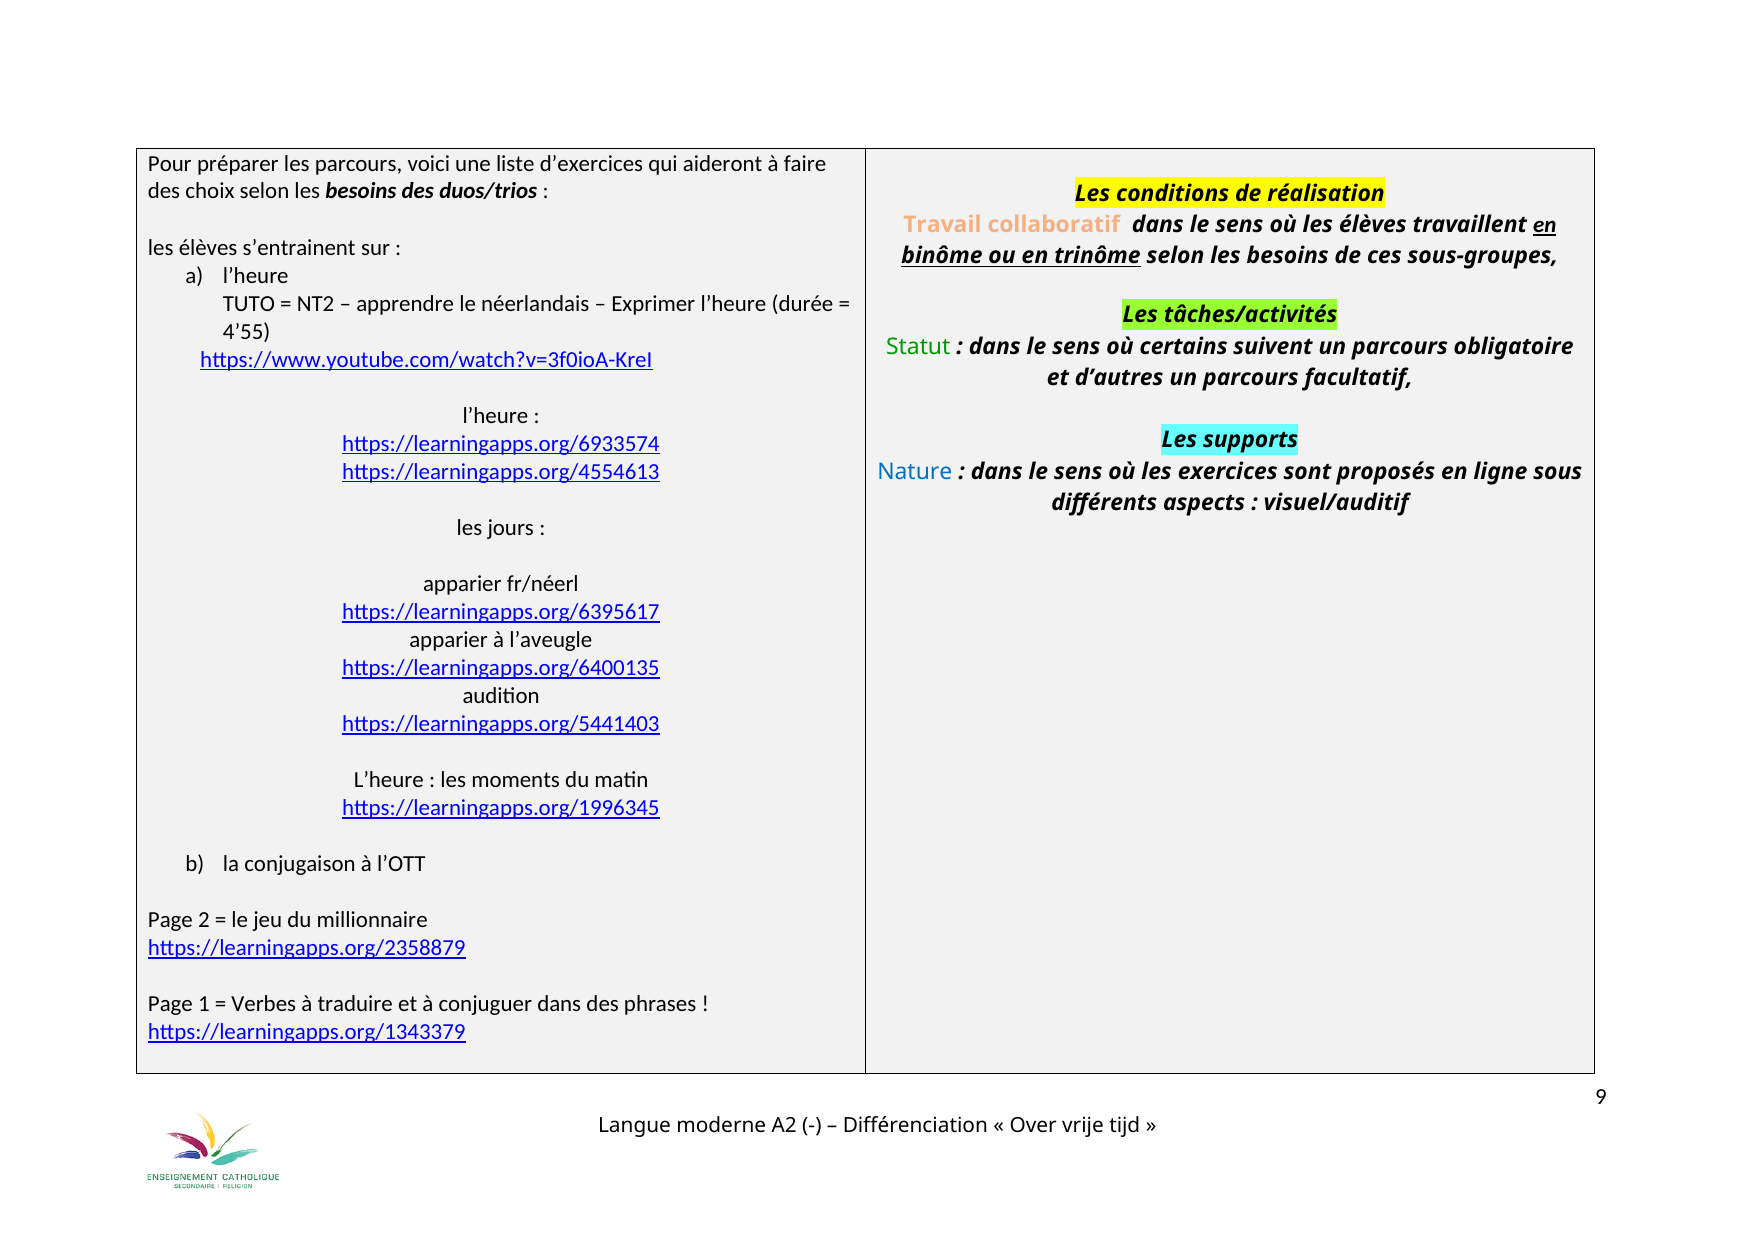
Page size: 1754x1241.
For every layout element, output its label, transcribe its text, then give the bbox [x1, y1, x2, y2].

table_cell Les conditions de réalisation Travail collaboratif dans le sens où les élèves travaillent en binôme ou en trinôme selon les besoins de ces sous-groupes, Les tâches/activités Statut : dans le sens où certains suivent un parcours obligatoire et d’autres un parcours facultatif, Les supports Nature : dans le sens où les exercices sont proposés en ligne sous différents aspects : visuel/auditif [866, 149, 1594, 1073]
table_cell Pour préparer les parcours, voici une liste d’exercices qui aideront à faire des choix selon les besoins des duos/trios : les élèves s’entrainent sur : l’heure TUTO = NT2 – apprendre le néerlandais – Exprimer l’heure (durée = 4’55) https://www.youtube.com/watch?v=3f0ioA-KreI l’heure : https://learningapps.org/6933574 https://learningapps.org/4554613 les jours : apparier fr/néerl https://learningapps.org/6395617 apparier à l’aveugle https://learningapps.org/6400135 audition https://learningapps.org/5441403 L’heure : les moments du matin https://learningapps.org/1996345 la conjugaison à l’OTT Page 2 = le jeu du millionnaire https://learningapps.org/2358879 Page 1 = Verbes à traduire et à conjuguer dans des phrases ! https://learningapps.org/1343379 [137, 149, 865, 1073]
picture [147, 1111, 280, 1189]
